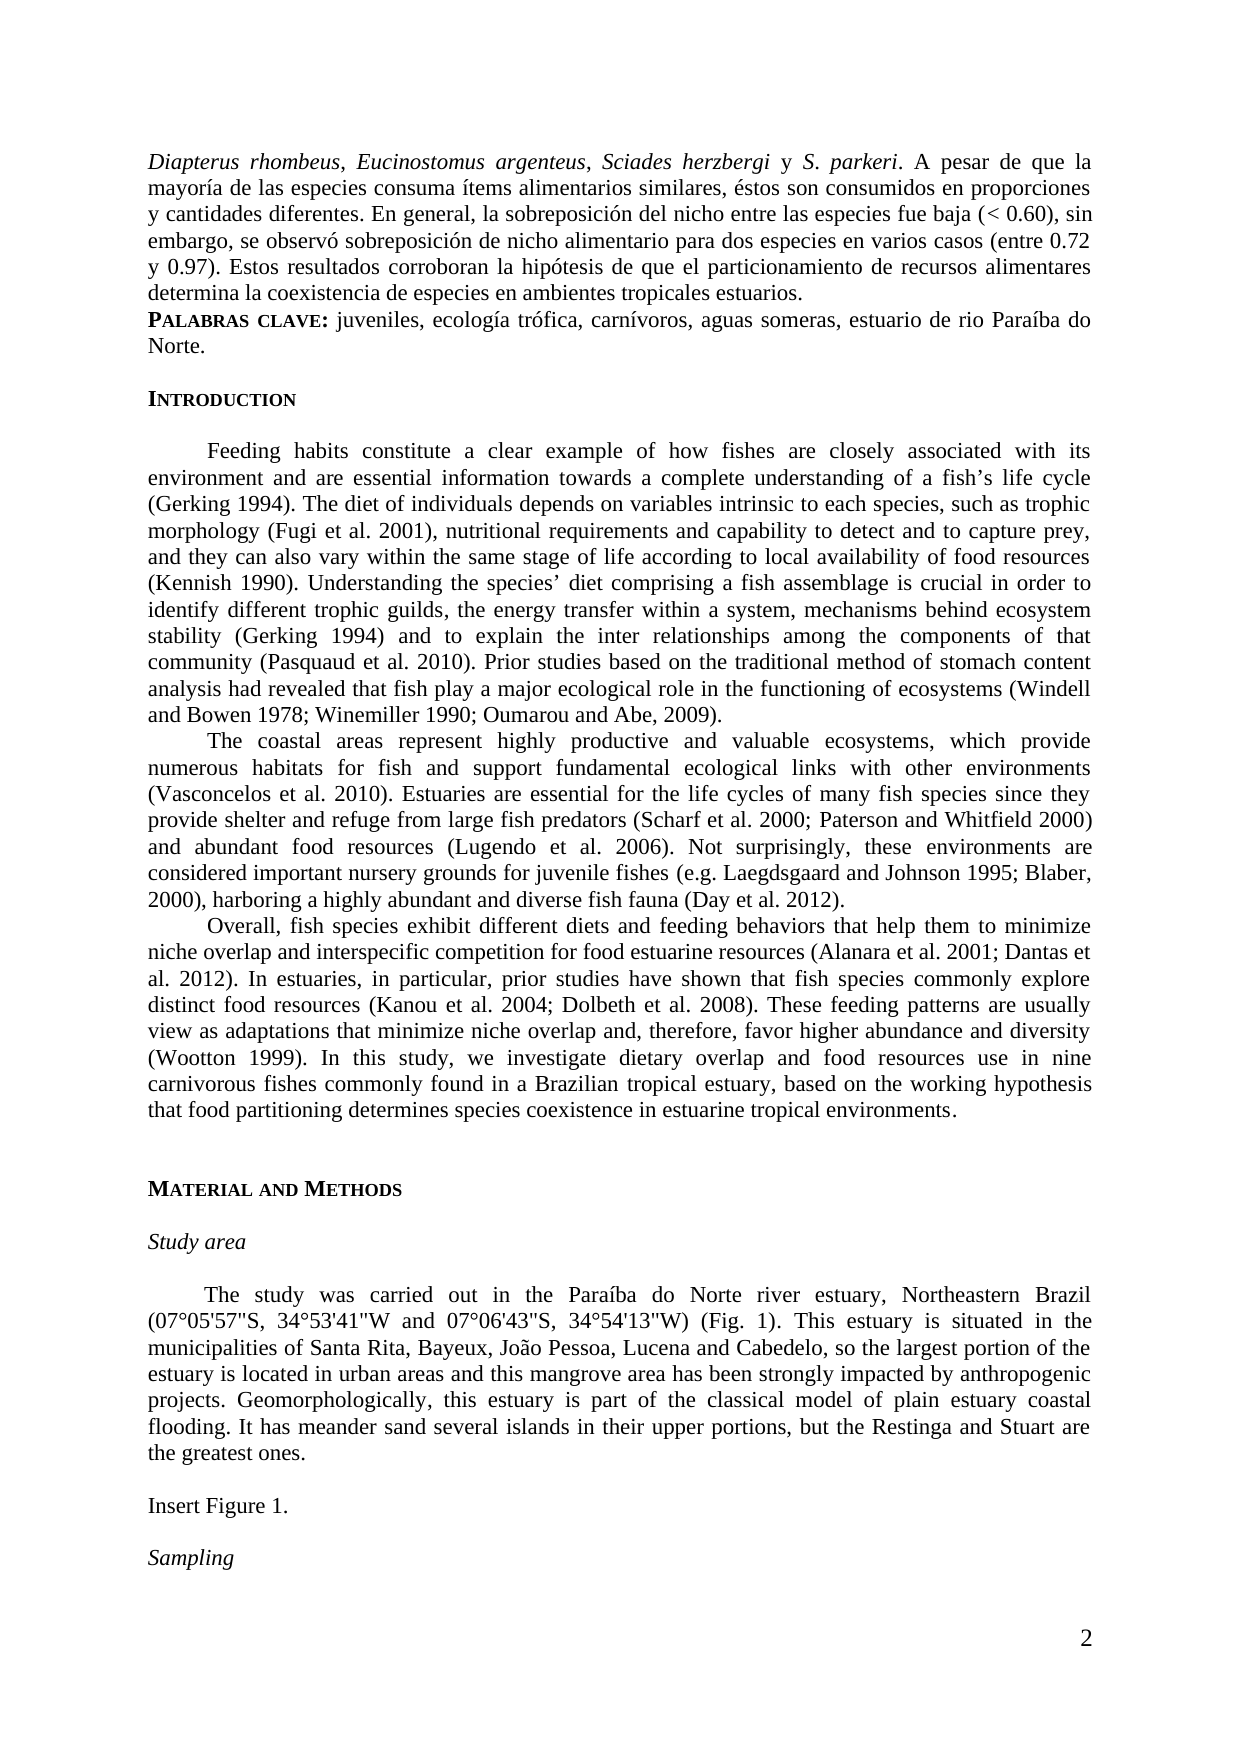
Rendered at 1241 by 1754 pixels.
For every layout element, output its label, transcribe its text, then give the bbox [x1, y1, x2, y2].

text Overall, fish species exhibit different diets and feeding behaviors that help them to minimize niche overlap and interspecific competition for food estuarine resources (Alanara et al. 2001; Dantas et al. 2012). In estuaries, in particular, prior studies have shown that fish species commonly explore distinct food resources (Kanou et al. 2004; Dolbeth et al. 2008). These feeding patterns are usually view as adaptations that minimize niche overlap and, therefore, favor higher abundance and diversity (Wootton 1999). In this study, we investigate dietary overlap and food resources use in nine carnivorous fishes commonly found in a Brazilian tropical estuary, based on the working hypothesis that food partitioning determines species coexistence in estuarine tropical environments. [148, 912, 1092, 1123]
text Feeding habits constitute a clear example of how fishes are closely associated with its environment and are essential information towards a complete understanding of a fish’s life cycle (Gerking 1994). The diet of individuals depends on variables intrinsic to each species, such as trophic morphology (Fugi et al. 2001), nutritional requirements and capability to detect and to capture prey, and they can also vary within the same stage of life according to local availability of food resources (Kennish 1990). Understanding the species’ diet comprising a fish assemblage is crucial in order to identify different trophic guilds, the energy transfer within a system, mechanisms behind ecosystem stability (Gerking 1994) and to explain the inter relationships among the components of that community (Pasquaud et al. 2010). Prior studies based on the traditional method of stomach content analysis had revealed that fish play a major ecological role in the functioning of ecosystems (Windell and Bowen 1978; Winemiller 1990; Oumarou and Abe, 2009). [148, 438, 1092, 727]
text The coastal areas represent highly productive and valuable ecosystems, which provide numerous habitats for fish and support fundamental ecological links with other environments (Vasconcelos et al. 2010). Estuaries are essential for the life cycles of many fish species since they provide shelter and refuge from large fish predators (Scharf et al. 2000; Paterson and Whitfield 2000) and abundant food resources (Lugendo et al. 2006). Not surprisingly, these environments are considered important nursery grounds for juvenile fishes (e.g. Laegdsgaard and Johnson 1995; Blaber, 2000), harboring a highly abundant and diverse fish fauna (Day et al. 2012). [148, 727, 1092, 912]
text Sampling [148, 1544, 1092, 1571]
text Material and Methods [148, 1176, 1092, 1202]
text Palabras clave: juveniles, ecología trófica, carnívoros, aguas someras, estuario de rio Paraíba do Norte. [148, 306, 1092, 358]
text Introduction [148, 385, 1092, 411]
text The study was carried out in the Paraíba do Norte river estuary, Northeastern Brazil (07°05'57"S, 34°53'41"W and 07°06'43"S, 34°54'13"W) (Fig. 1). This estuary is situated in the municipalities of Santa Rita, Bayeux, João Pessoa, Lucena and Cabedelo, so the largest portion of the estuary is located in urban areas and this mangrove area has been strongly impacted by anthropogenic projects. Geomorphologically, this estuary is part of the classical model of plain estuary coastal flooding. It has meander sand several islands in their upper portions, but the Restinga and Stuart are the greatest ones. [148, 1281, 1092, 1465]
text Study area [148, 1228, 1092, 1254]
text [148, 148, 1092, 306]
text Insert Figure 1. [148, 1492, 1092, 1518]
